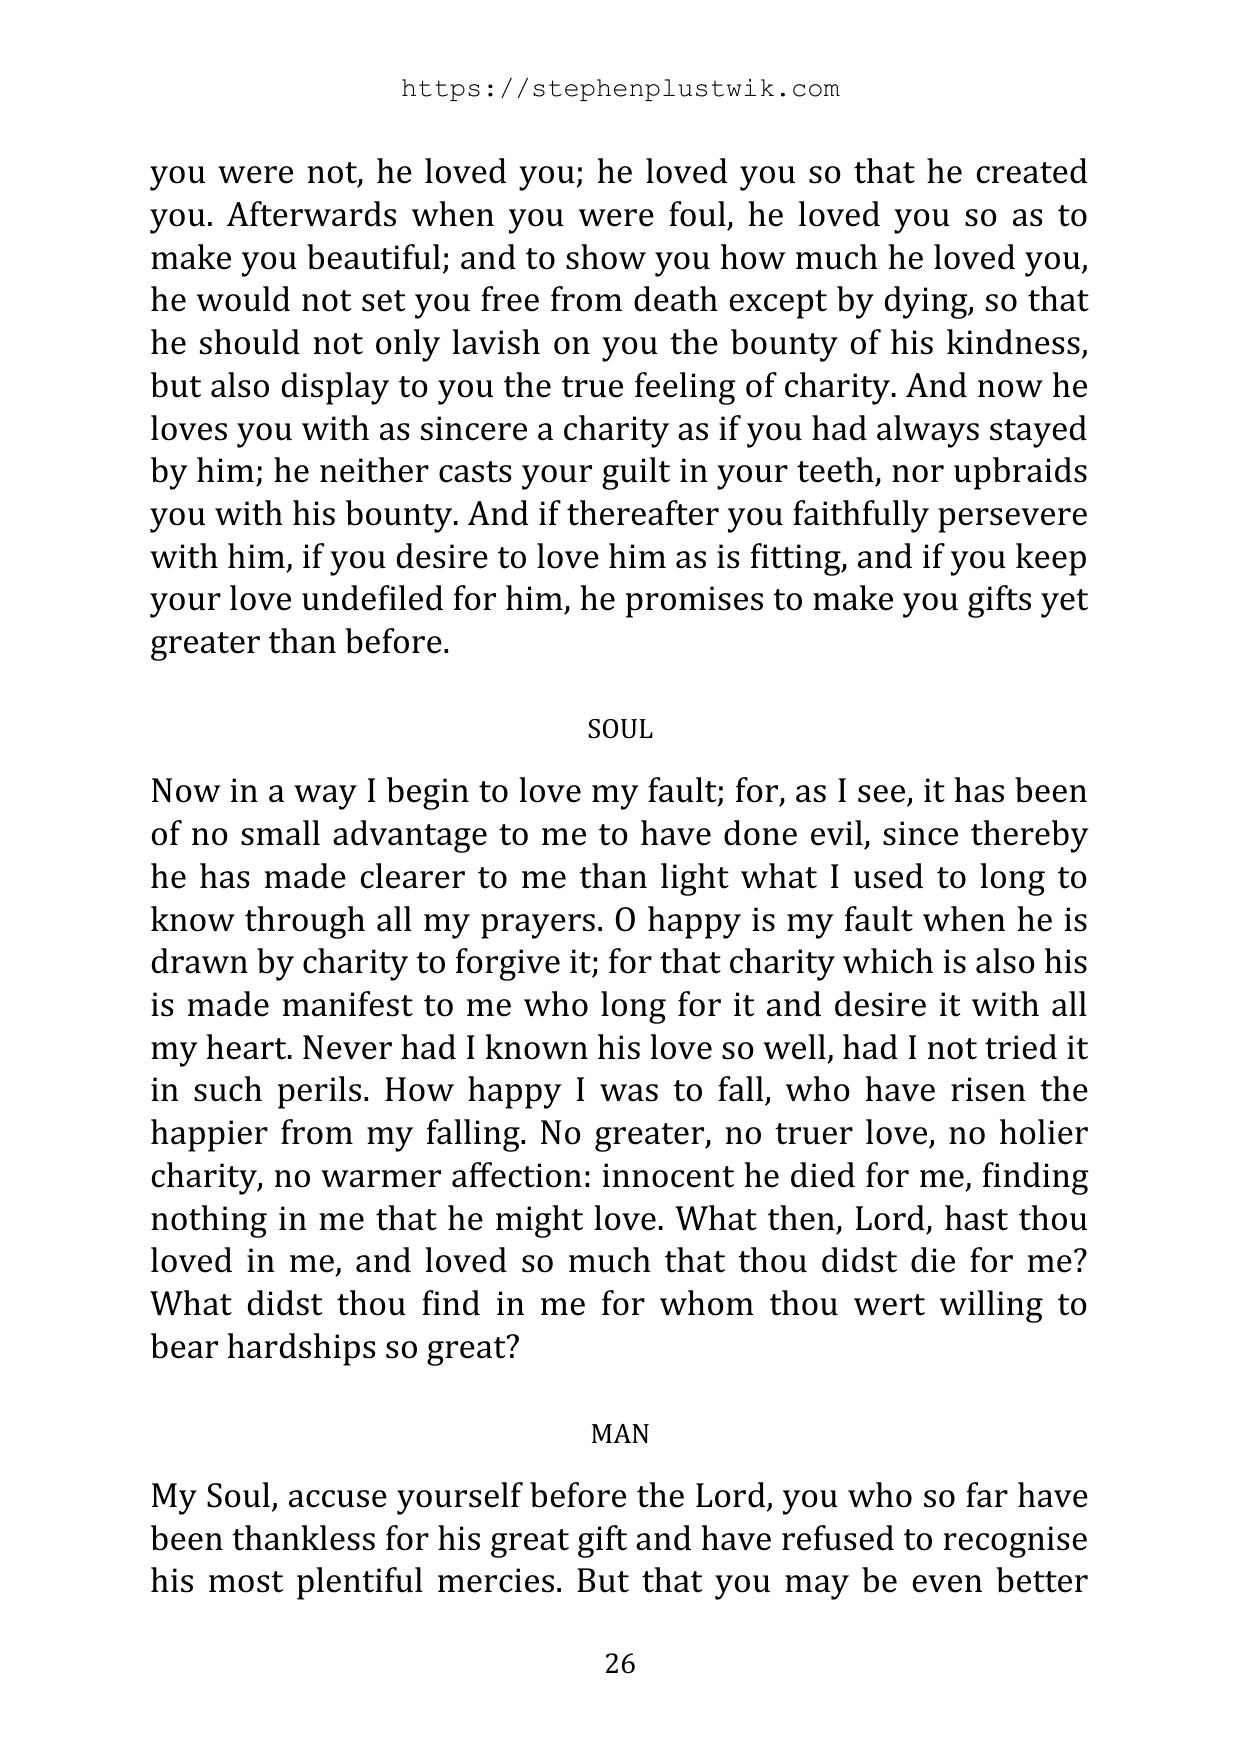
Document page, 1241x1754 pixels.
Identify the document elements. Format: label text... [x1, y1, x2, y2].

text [150, 1474, 1090, 1601]
text man [150, 1410, 1090, 1451]
text Now in a way I begin to love my fault; for, as I see, it has been of no small advantage to me to have done evil, since thereby he has made clearer to me than light what I used to long to know through all my prayers. O happy is my fault when he is drawn by charity to forgive it; for that charity which is also his is made manifest to me who long for it and desire it with all my heart. Never had I known his love so well, had I not tried it in such perils. How happy I was to fall, who have risen the happier from my falling. No greater, no truer love, no holier charity, no warmer aﬀection: innocent he died for me, ﬁnding nothing in me that he might love. What then, Lord, hast thou loved in me, and loved so much that thou didst die for me? What didst thou ﬁnd in me for whom thou wert willing to bear hardships so great? [150, 769, 1090, 1366]
text soul [150, 705, 1090, 747]
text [150, 150, 1090, 661]
